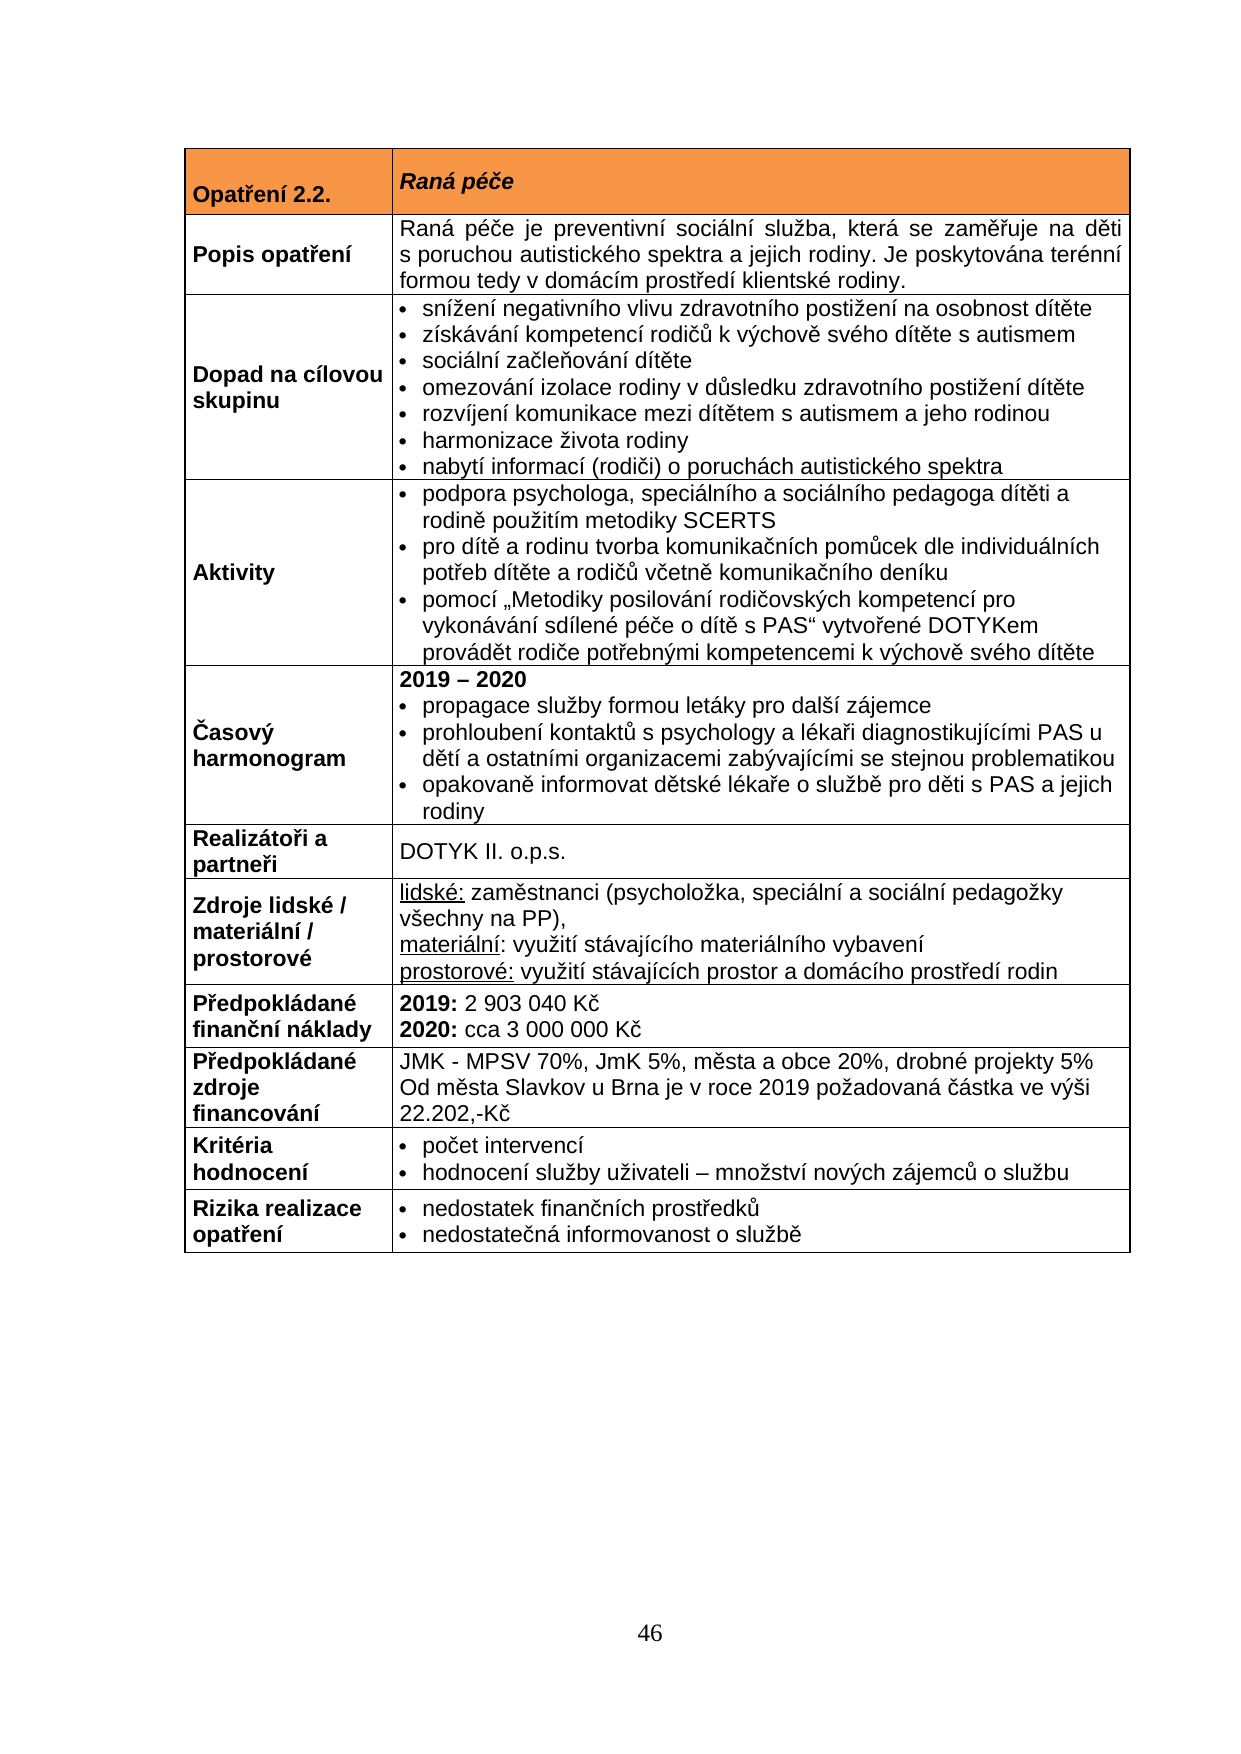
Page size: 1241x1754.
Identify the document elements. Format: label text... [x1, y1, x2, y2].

table_header Raná péče [393, 149, 1129, 214]
table_cell Časový harmonogram [186, 666, 392, 824]
table_cell snížení negativního vlivu zdravotního postižení na osobnost dítěte získávání kompetencí rodičů k výchově svého dítěte s autismem sociální začleňování dítěte omezování izolace rodiny v důsledku zdravotního postižení dítěte rozvíjení komunikace mezi dítětem s autismem a jeho rodinou harmonizace života rodiny nabytí informací (rodiči) o poruchách autistického spektra [393, 295, 1129, 479]
table_cell Realizátoři a partneři [186, 825, 392, 878]
table_cell Zdroje lidské / materiální / prostorové [186, 879, 392, 984]
table_cell DOTYK II. o.p.s. [393, 825, 1129, 878]
table_cell lidské: zaměstnanci (psycholožka, speciální a sociální pedagožky všechny na PP), materiální: využití stávajícího materiálního vybavení prostorové: využití stávajících prostor a domácího prostředí rodin [393, 879, 1129, 984]
table_cell Aktivity [186, 480, 392, 665]
table_cell 2019 – 2020 propagace služby formou letáky pro další zájemce prohloubení kontaktů s psychology a lékaři diagnostikujícími PAS u dětí a ostatními organizacemi zabývajícími se stejnou problematikou opakovaně informovat dětské lékaře o službě pro děti s PAS a jejich rodiny [393, 666, 1129, 824]
table_cell Dopad na cílovou skupinu [186, 295, 392, 479]
table_cell JMK - MPSV 70%, JmK 5%, města a obce 20%, drobné projekty 5% Od města Slavkov u Brna je v roce 2019 požadovaná částka ve výši 22.202,-Kč [393, 1048, 1129, 1127]
table_cell Kritéria hodnocení [186, 1128, 392, 1189]
table_cell Předpokládané zdroje financování [186, 1048, 392, 1127]
table_cell Rizika realizace opatření [186, 1190, 392, 1252]
table_cell nedostatek finančních prostředků nedostatečná informovanost o službě [393, 1190, 1129, 1252]
table_cell Popis opatření [186, 215, 392, 294]
table_cell podpora psychologa, speciálního a sociálního pedagoga dítěti a rodině použitím metodiky SCERTS pro dítě a rodinu tvorba komunikačních pomůcek dle individuálních potřeb dítěte a rodičů včetně komunikačního deníku pomocí „Metodiky posilování rodičovských kompetencí pro vykonávání sdílené péče o dítě s PAS“ vytvořené DOTYKem provádět rodiče potřebnými kompetencemi k výchově svého dítěte [393, 480, 1129, 665]
table_cell počet intervencí hodnocení služby uživateli – množství nových zájemců o službu [393, 1128, 1129, 1189]
table_cell Předpokládané finanční náklady [186, 985, 392, 1047]
table_cell Raná péče je preventivní sociální služba, která se zaměřuje na děti s poruchou autistického spektra a jejich rodiny. Je poskytována terénní formou tedy v domácím prostředí klientské rodiny. [393, 215, 1129, 294]
table_header Opatření 2.2. [186, 149, 392, 214]
table_cell 2019: 2 903 040 Kč 2020: cca 3 000 000 Kč [393, 985, 1129, 1047]
